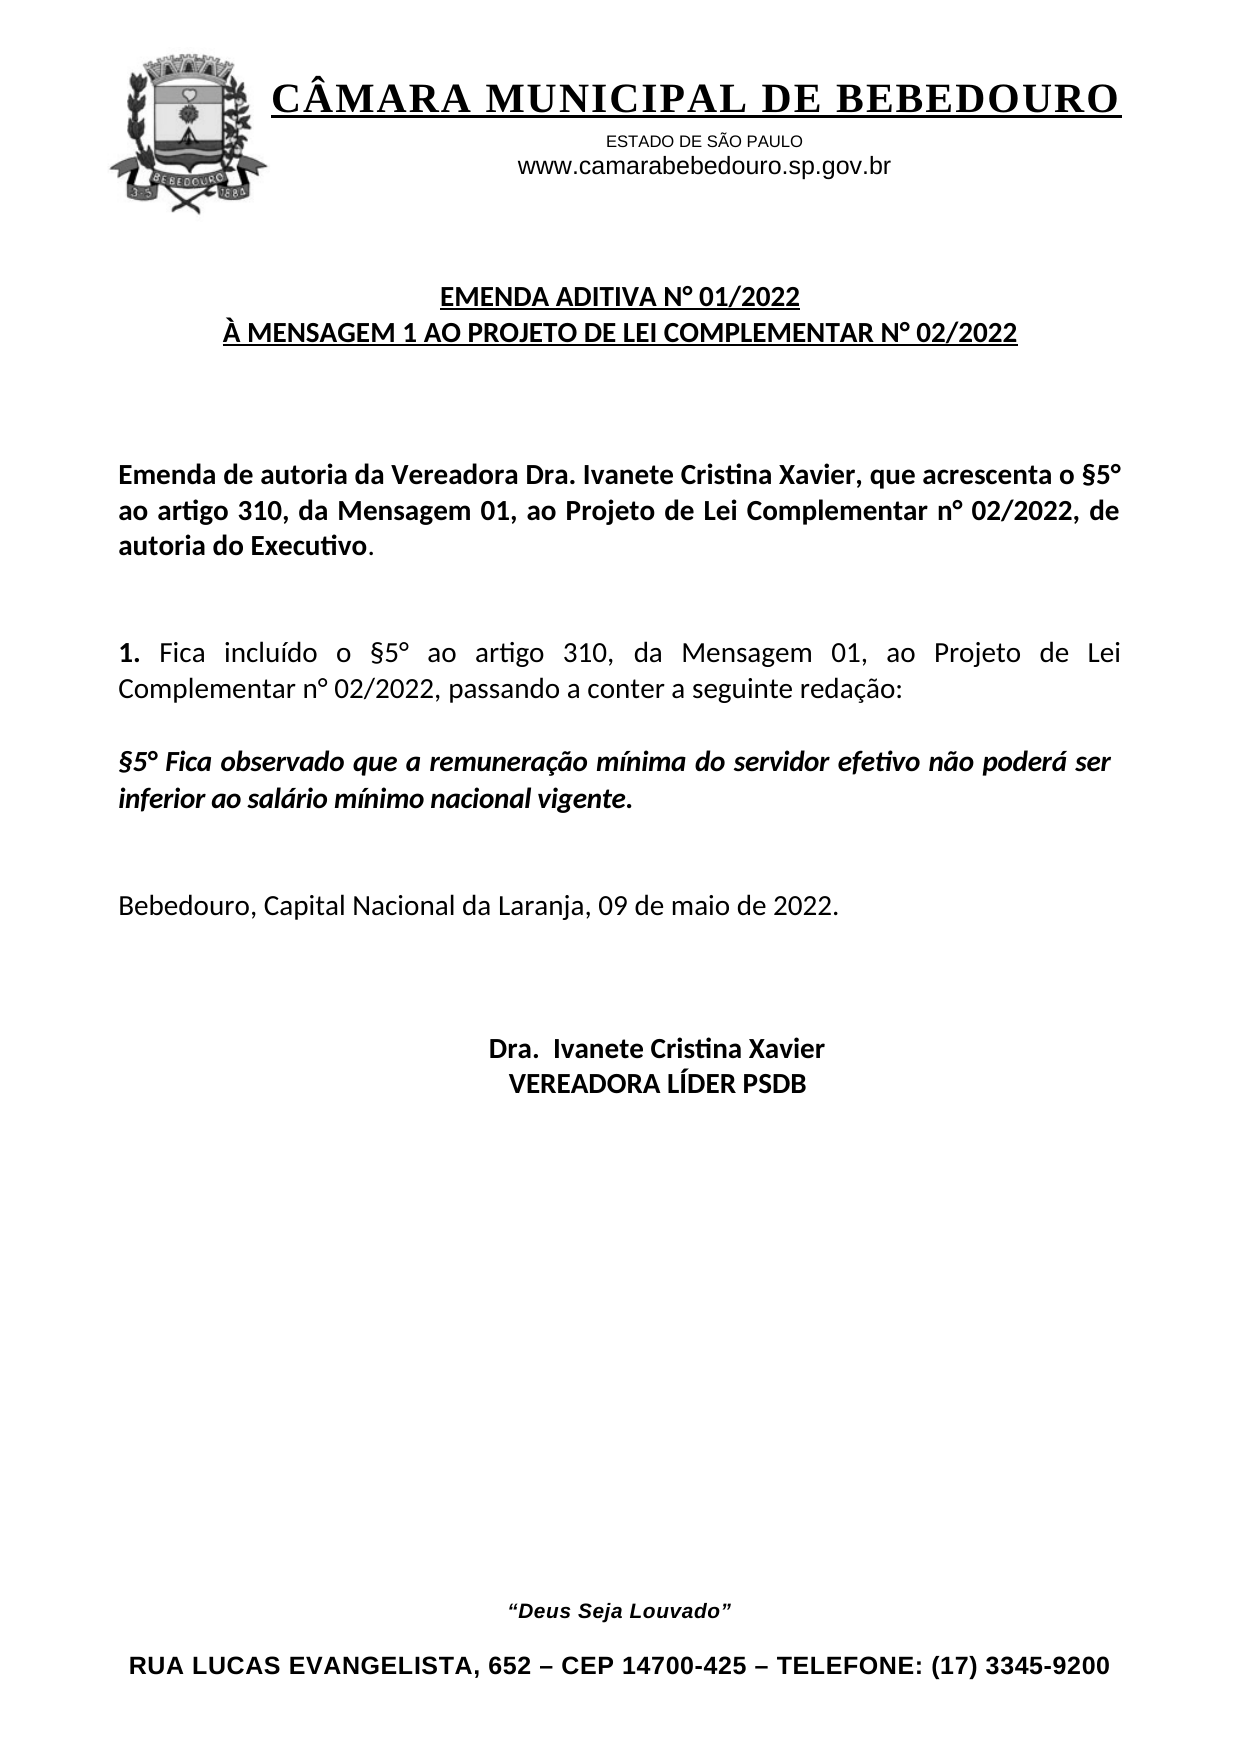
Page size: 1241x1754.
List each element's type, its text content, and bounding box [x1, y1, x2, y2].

text Bebedouro, Capital Nacional da Laranja, 09 de maio de 2022. [118, 887, 1122, 923]
text EMENDA ADITIVA N° 01/2022 [118, 278, 1122, 314]
text Dra. Ivanete Cristina Xavier [118, 1030, 1122, 1066]
text VEREADORA LÍDER PSDB [193, 1066, 1122, 1101]
picture [98, 47, 271, 222]
text §5° Fica observado que a remuneração mínima do servidor efetivo não poderá ser inferior ao salário mínimo nacional vigente. [118, 741, 1115, 816]
text Emenda de autoria da Vereadora Dra. Ivanete Cristina Xavier, que acrescenta o §5° ao artigo 310, da Mensagem 01, ao Projeto de Lei Complementar n° 02/2022, de autoria do Executivo. [118, 456, 1122, 563]
text 1. Fica incluído o §5° ao artigo 310, da Mensagem 01, ao Projeto de Lei Complementar n° 02/2022, passando a conter a seguinte redação: [118, 634, 1122, 706]
text À MENSAGEM 1 AO PROJETO DE LEI COMPLEMENTAR N° 02/2022 [118, 314, 1122, 349]
